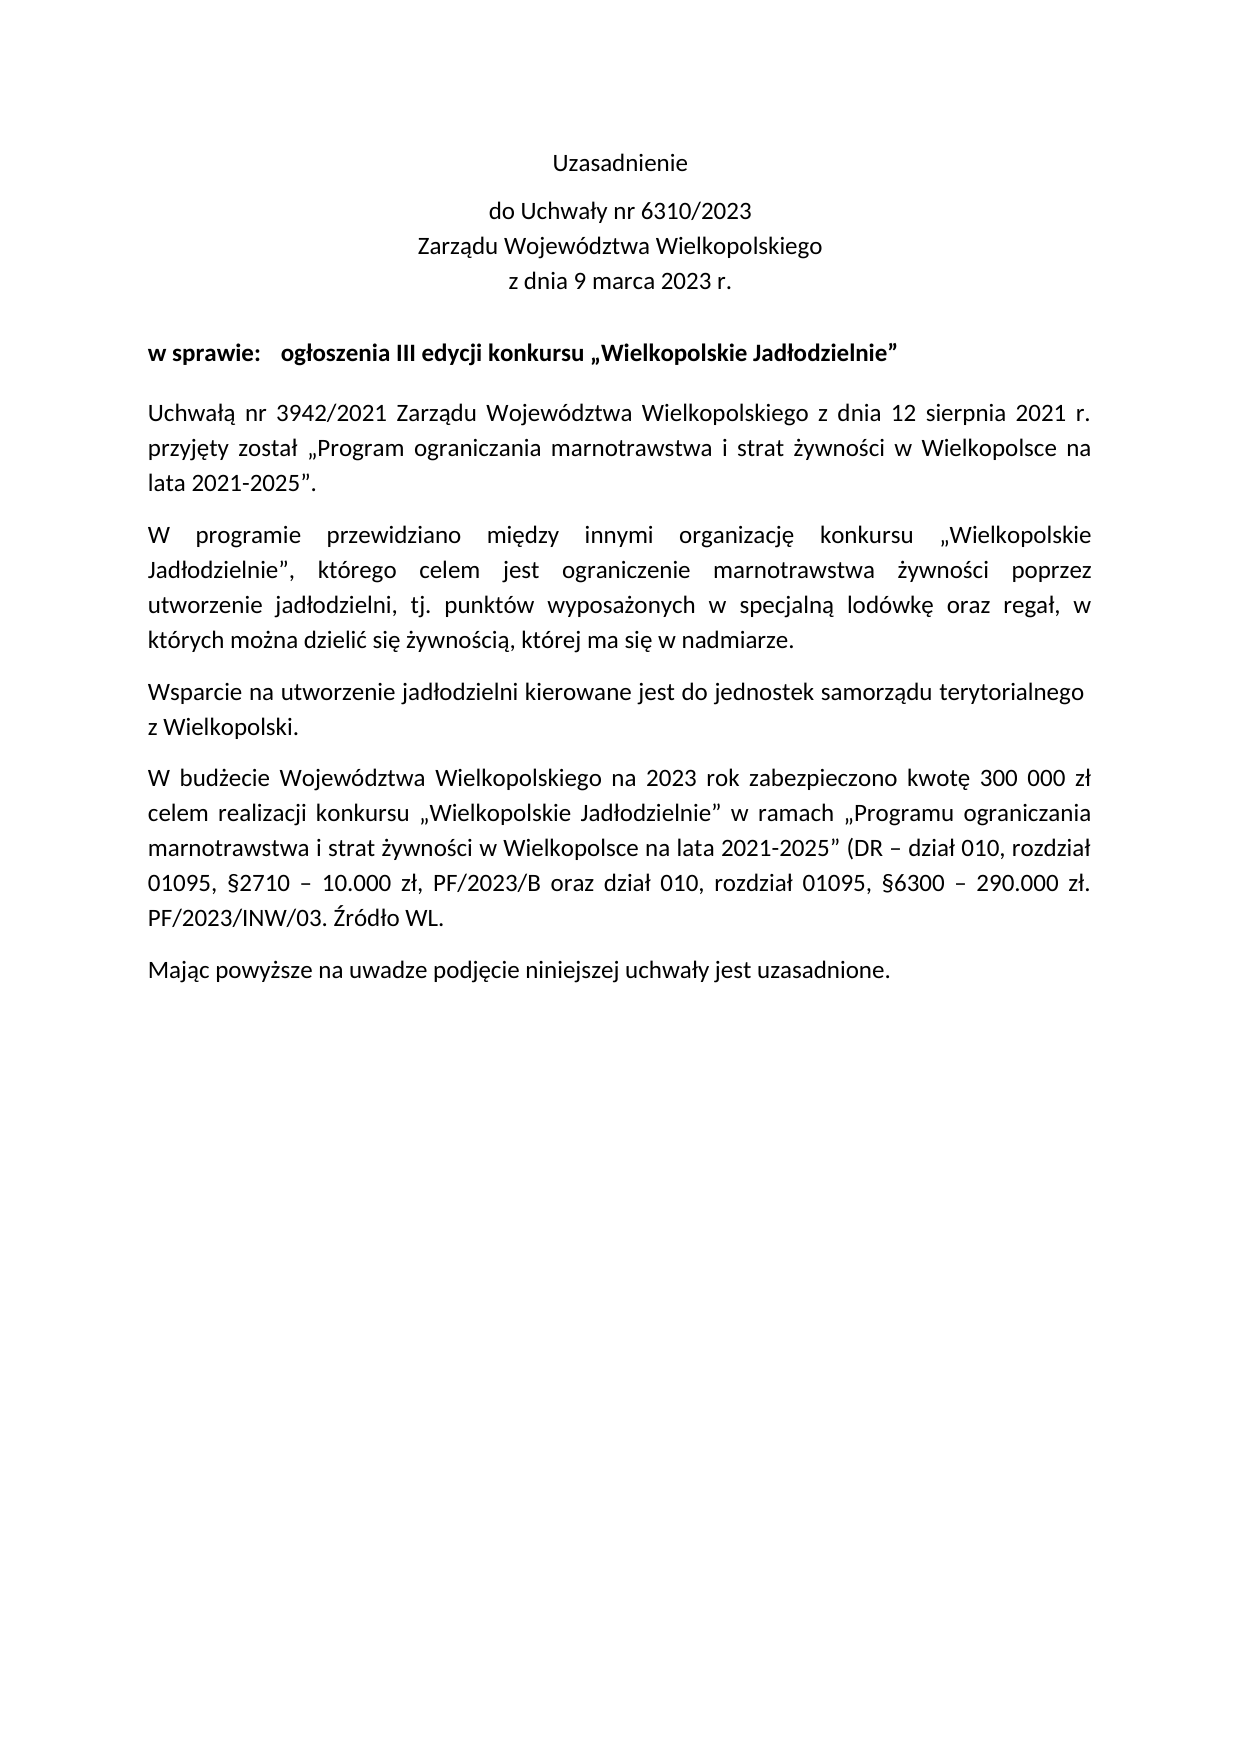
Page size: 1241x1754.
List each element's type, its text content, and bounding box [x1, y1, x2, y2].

text W programie przewidziano między innymi organizację konkursu „Wielkopolskie Jadłodzielnie”, którego celem jest ograniczenie marnotrawstwa żywności poprzez utworzenie jadłodzielni, tj. punktów wyposażonych w specjalną lodówkę oraz regał, w których można dzielić się żywnością, której ma się w nadmiarze. [148, 519, 1093, 655]
text Mając powyższe na uwadze podjęcie niniejszej uchwały jest uzasadnione. [148, 954, 1093, 985]
text do Uchwały nr 6310/2023 [148, 195, 1093, 226]
text Wsparcie na utworzenie jadłodzielni kierowane jest do jednostek samorządu terytorialnego z Wielkopolski. [148, 676, 1093, 741]
text W budżecie Województwa Wielkopolskiego na 2023 rok zabezpieczono kwotę 300 000 zł celem realizacji konkursu „Wielkopolskie Jadłodzielnie” w ramach „Programu ograniczania marnotrawstwa i strat żywności w Wielkopolsce na lata 2021-2025” (DR – dział 010, rozdział 01095, §2710 – 10.000 zł, PF/2023/B oraz dział 010, rozdział 01095, §6300 – 290.000 zł. PF/2023/INW/03. Źródło WL. [148, 763, 1093, 933]
text Uchwałą nr 3942/2021 Zarządu Województwa Wielkopolskiego z dnia 12 sierpnia 2021 r. przyjęty został „Program ograniczania marnotrawstwa i strat żywności w Wielkopolsce na lata 2021-2025”. [148, 398, 1093, 498]
text Zarządu Województwa Wielkopolskiego [148, 230, 1093, 261]
text w sprawie: ogłoszenia III edycji konkursu „Wielkopolskie Jadłodzielnie” [148, 338, 1093, 368]
text Uzasadnienie [148, 148, 1093, 178]
text z dnia 9 marca 2023 r. [148, 265, 1093, 296]
